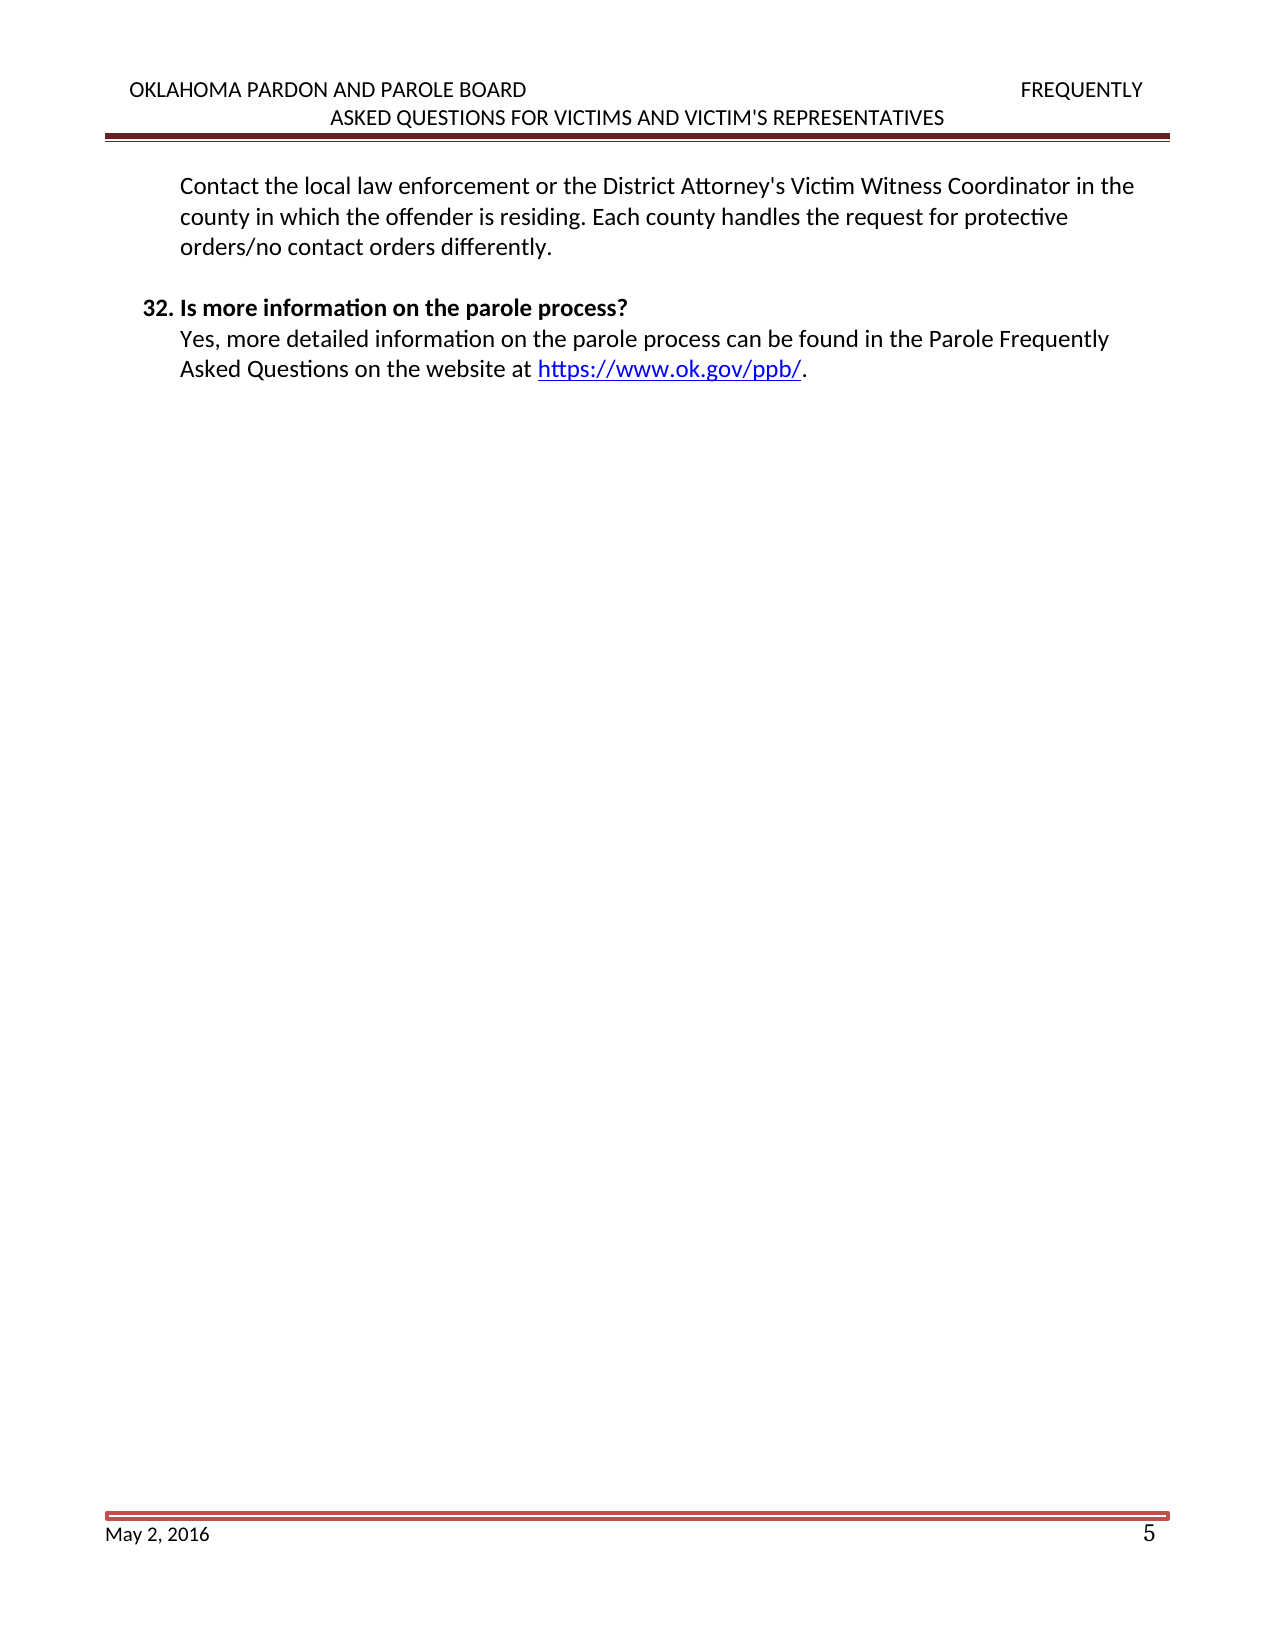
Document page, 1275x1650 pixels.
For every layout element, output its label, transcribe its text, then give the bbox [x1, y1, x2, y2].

list Yes, more detailed information on the parole process can be found in the Parole Frequently Asked Questions on the website at https://www.ok.gov/ppb/. [180, 323, 1170, 384]
list Is more information on the parole process? [142, 293, 1170, 323]
text Contact the local law enforcement or the District Attorney's Victim Witness Coordinator in the county in which the offender is residing. Each county handles the request for protective orders/no contact orders differently. [180, 171, 1170, 262]
